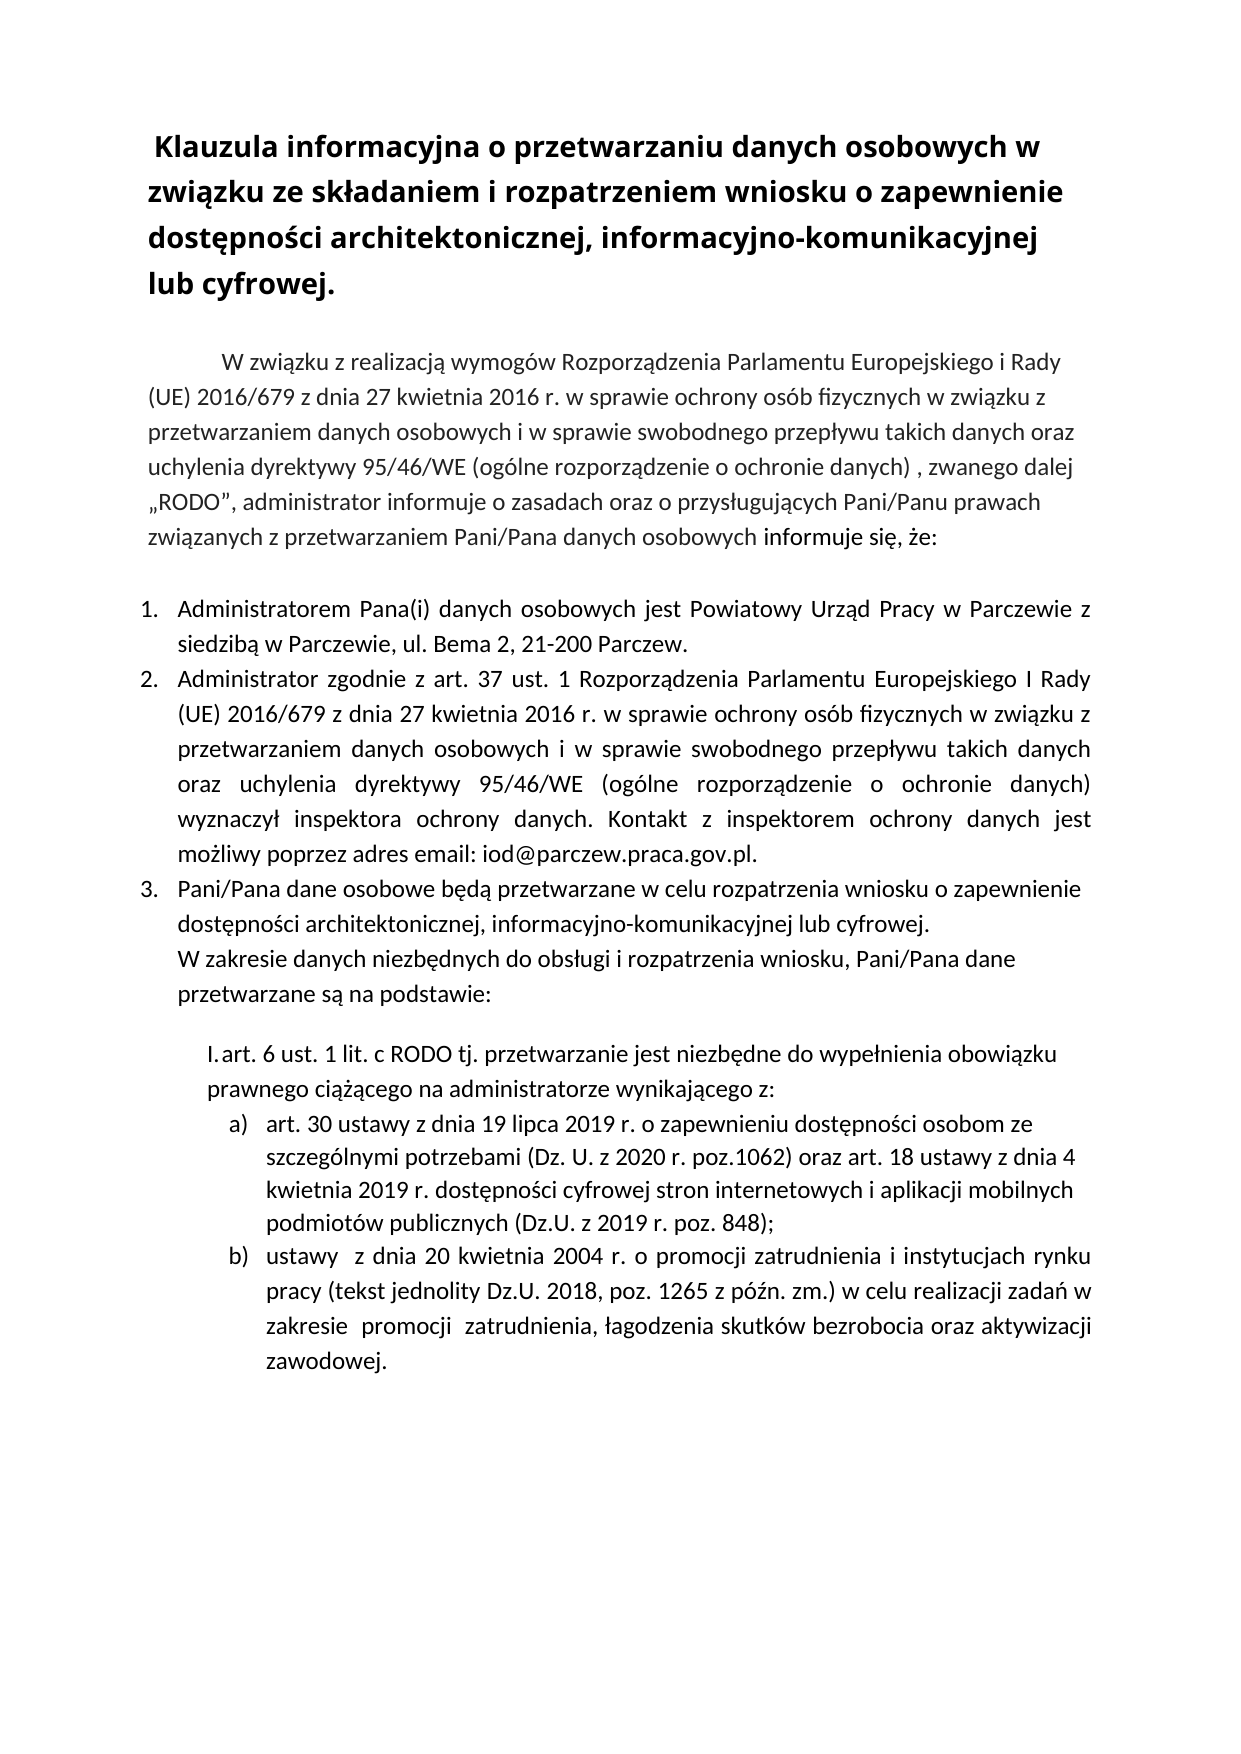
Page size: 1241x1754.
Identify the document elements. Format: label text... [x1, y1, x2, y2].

text Klauzula informacyjna o przetwarzaniu danych osobowych w związku ze składaniem i rozpatrzeniem wniosku o zapewnienie dostępności architektonicznej, informacyjno-komunikacyjnej lub cyfrowej. [148, 126, 1092, 303]
text W związku z realizacją wymogów Rozporządzenia Parlamentu Europejskiego i Rady (UE) 2016/679 z dnia 27 kwietnia 2016 r. w sprawie ochrony osób fizycznych w związku z przetwarzaniem danych osobowych i w sprawie swobodnego przepływu takich danych oraz uchylenia dyrektywy 95/46/WE (ogólne rozporządzenie o ochronie danych) , zwanego dalej „RODO”, administrator informuje o zasadach oraz o przysługujących Pani/Panu prawach związanych z przetwarzaniem Pani/Pana danych osobowych informuje się, że: [148, 346, 1092, 552]
list Administratorem Pana(i) danych osobowych jest Powiatowy Urząd Pracy w Parczewie z siedzibą w Parczewie, ul. Bema 2, 21-200 Parczew. [140, 594, 1092, 659]
list Pani/Pana dane osobowe będą przetwarzane w celu rozpatrzenia wniosku o zapewnienie dostępności architektonicznej, informacyjno-komunikacyjnej lub cyfrowej. [140, 874, 1092, 939]
list ustawy z dnia 20 kwietnia 2004 r. o promocji zatrudnienia i instytucjach rynku pracy (tekst jednolity Dz.U. 2018, poz. 1265 z późn. zm.) w celu realizacji zadań w zakresie promocji zatrudnienia, łagodzenia skutków bezrobocia oraz aktywizacji zawodowej. [228, 1240, 1092, 1376]
list W zakresie danych niezbędnych do obsługi i rozpatrzenia wniosku, Pani/Pana dane przetwarzane są na podstawie: [177, 944, 1092, 1009]
list Administrator zgodnie z art. 37 ust. 1 Rozporządzenia Parlamentu Europejskiego I Rady (UE) 2016/679 z dnia 27 kwietnia 2016 r. w sprawie ochrony osób fizycznych w związku z przetwarzaniem danych osobowych i w sprawie swobodnego przepływu takich danych oraz uchylenia dyrektywy 95/46/WE (ogólne rozporządzenie o ochronie danych) wyznaczył inspektora ochrony danych. Kontakt z inspektorem ochrony danych jest możliwy poprzez adres email: iod@parczew.praca.gov.pl. [140, 664, 1092, 869]
list art. 30 ustawy z dnia 19 lipca 2019 r. o zapewnieniu dostępności osobom ze szczególnymi potrzebami (Dz. U. z 2020 r. poz.1062) oraz art. 18 ustawy z dnia 4 kwietnia 2019 r. dostępności cyfrowej stron internetowych i aplikacji mobilnych podmiotów publicznych (Dz.U. z 2019 r. poz. 848); [229, 1109, 1092, 1238]
subtitle art. 6 ust. 1 lit. c RODO tj. przetwarzanie jest niezbędne do wypełnienia obowiązku prawnego ciążącego na administratorze wynikającego z: [207, 1039, 1092, 1104]
